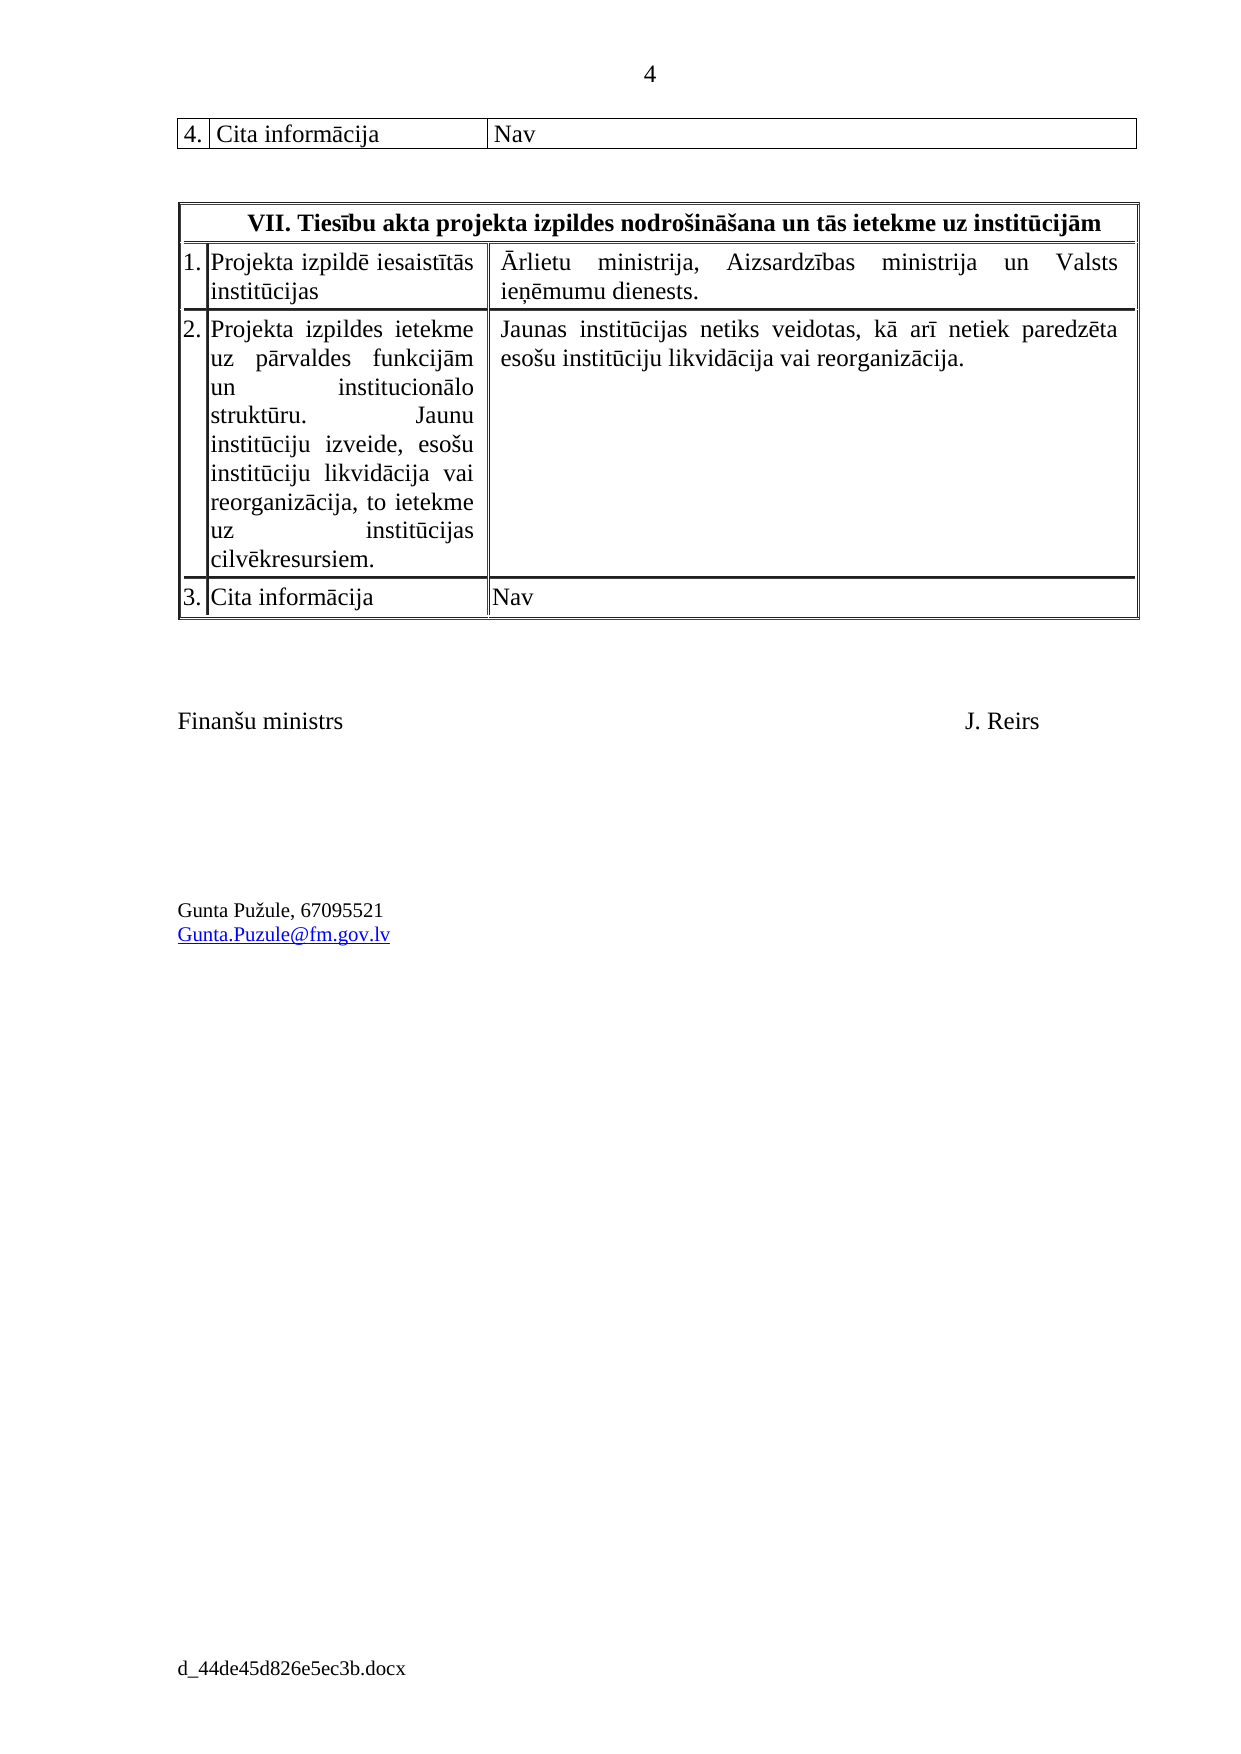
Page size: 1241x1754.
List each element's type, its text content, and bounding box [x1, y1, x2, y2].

text Gunta.Puzule@fm.gov.lv [177, 922, 1122, 946]
table_cell 4. [178, 119, 209, 148]
table_cell Projekta izpildes ietekme uz pārvaldes funkcijām un institucionālo struktūru. Jaunu institūciju izveide, esošu institūciju likvidācija vai reorganizācija, to ietekme uz institūcijas cilvēkresursiem. [209, 311, 487, 576]
text Gunta Pužule, 67095521 [177, 898, 1122, 922]
table_cell 2. [180, 308, 206, 576]
text Finanšu ministrs J. Reirs [177, 706, 1122, 735]
table_cell Jaunas institūcijas netiks veidotas, kā arī netiek paredzēta esošu institūciju likvidācija vai reorganizācija. [490, 308, 1138, 576]
table_cell 3. [181, 576, 207, 617]
table_header VII. Tiesību akta projekta izpildes nodrošināšana un tās ietekme uz institūcijām [181, 205, 1137, 241]
table_cell Cita informācija [210, 119, 487, 148]
table_cell Nav [489, 576, 1137, 617]
table_cell Projekta izpildē iesaistītās institūcijas [209, 244, 487, 308]
table_cell Cita informācija [207, 579, 489, 617]
table_cell Ārlietu ministrija, Aizsardzības ministrija un Valsts ieņēmumu dienests. [489, 241, 1138, 308]
table_cell 1. [180, 241, 207, 308]
table_cell Nav [488, 119, 1136, 148]
